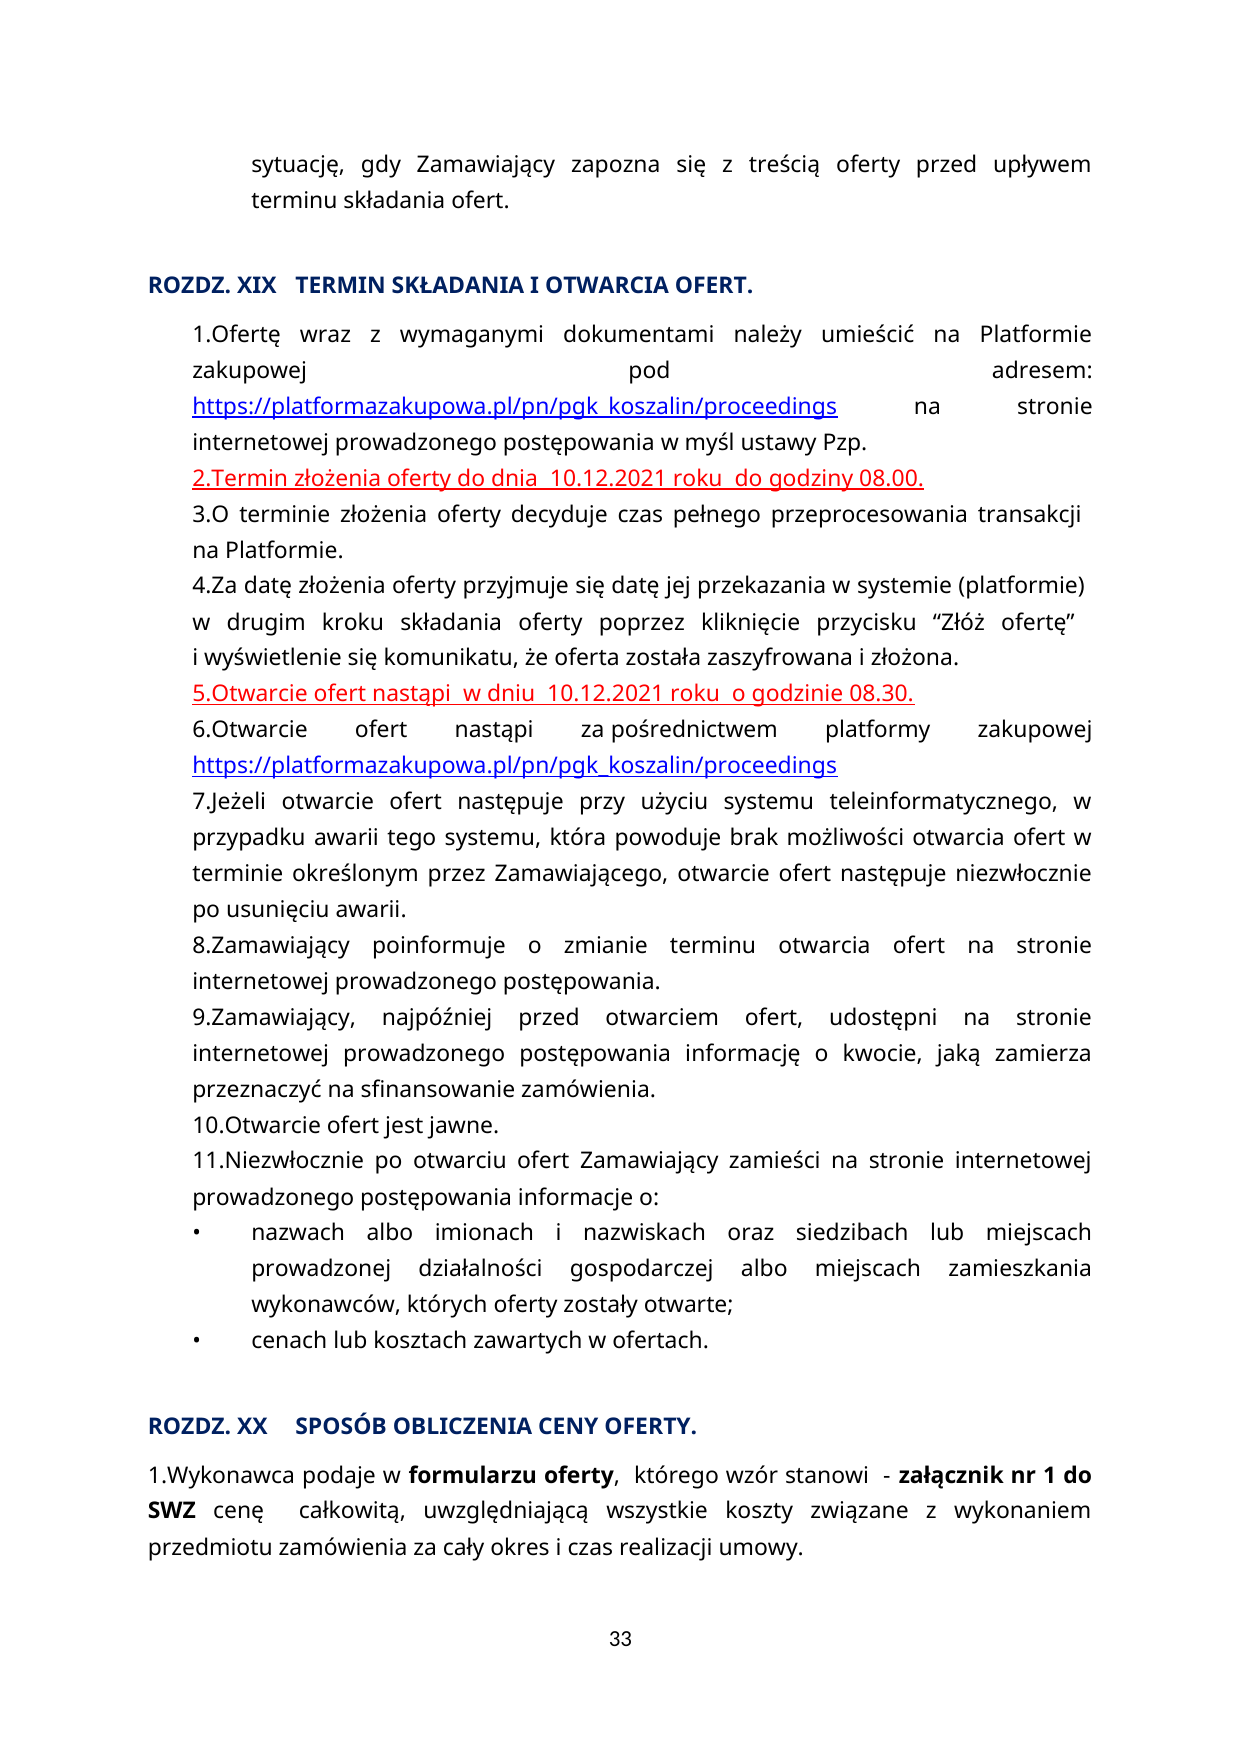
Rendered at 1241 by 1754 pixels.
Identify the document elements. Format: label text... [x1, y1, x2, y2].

text 9.Zamawiający, najpóźniej przed otwarciem ofert, udostępni na stronie internetowej prowadzonego postępowania informację o kwocie, jaką zamierza przeznaczyć na sfinansowanie zamówienia. [192, 1001, 1093, 1104]
list nazwach albo imionach i nazwiskach oraz siedzibach lub miejscach prowadzonej działalności gospodarczej albo miejscach zamieszkania wykonawców, których oferty zostały otwarte; [192, 1216, 1093, 1319]
text 5.Otwarcie ofert nastąpi w dniu 10.12.2021 roku o godzinie 08.30. [192, 677, 1093, 708]
text 1.Ofertę wraz z wymaganymi dokumentami należy umieścić na Platformie zakupowej pod adresem: https://platformazakupowa.pl/pn/pgk_koszalin/proceedings na stronie internetowej prowadzonego postępowania w myśl ustawy Pzp. [192, 318, 1093, 457]
text 6.Otwarcie ofert nastąpi za pośrednictwem platformy zakupowej https://platformazakupowa.pl/pn/pgk_koszalin/proceedings [192, 713, 1093, 780]
text 4.Za datę złożenia oferty przyjmuje się datę jej przekazania w systemie (platformie) w drugim kroku składania oferty poprzez kliknięcie przycisku “Złóż ofertę” i wyświetlenie się komunikatu, że oferta została zaszyfrowana i złożona. [192, 569, 1093, 673]
text 3.O terminie złożenia oferty decyduje czas pełnego przeprocesowania transakcji na Platformie. [192, 498, 1093, 565]
text ROZDZ. XX SPOSÓB OBLICZENIA CENY OFERTY. [148, 1410, 1093, 1441]
text ROZDZ. XIX TERMIN SKŁADANIA I OTWARCIA OFERT. [148, 269, 1093, 301]
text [251, 148, 1093, 215]
list cenach lub kosztach zawartych w ofertach. [192, 1324, 1093, 1355]
text 8.Zamawiający poinformuje o zmianie terminu otwarcia ofert na stronie internetowej prowadzonego postępowania. [192, 929, 1093, 996]
text 10.Otwarcie ofert jest jawne. [192, 1108, 1093, 1140]
text 11.Niezwłocznie po otwarciu ofert Zamawiający zamieści na stronie internetowej prowadzonego postępowania informacje o: [192, 1144, 1093, 1212]
text 1.Wykonawca podaje w formularzu oferty, którego wzór stanowi - załącznik nr 1 do SWZ cenę całkowitą, uwzględniającą wszystkie koszty związane z wykonaniem przedmiotu zamówienia za cały okres i czas realizacji umowy. [148, 1458, 1093, 1562]
text 7.Jeżeli otwarcie ofert następuje przy użyciu systemu teleinformatycznego, w przypadku awarii tego systemu, która powoduje brak możliwości otwarcia ofert w terminie określonym przez Zamawiającego, otwarcie ofert następuje niezwłocznie po usunięciu awarii. [192, 785, 1093, 924]
text 2.Termin złożenia oferty do dnia 10.12.2021 roku do godziny 08.00. [192, 462, 1093, 493]
